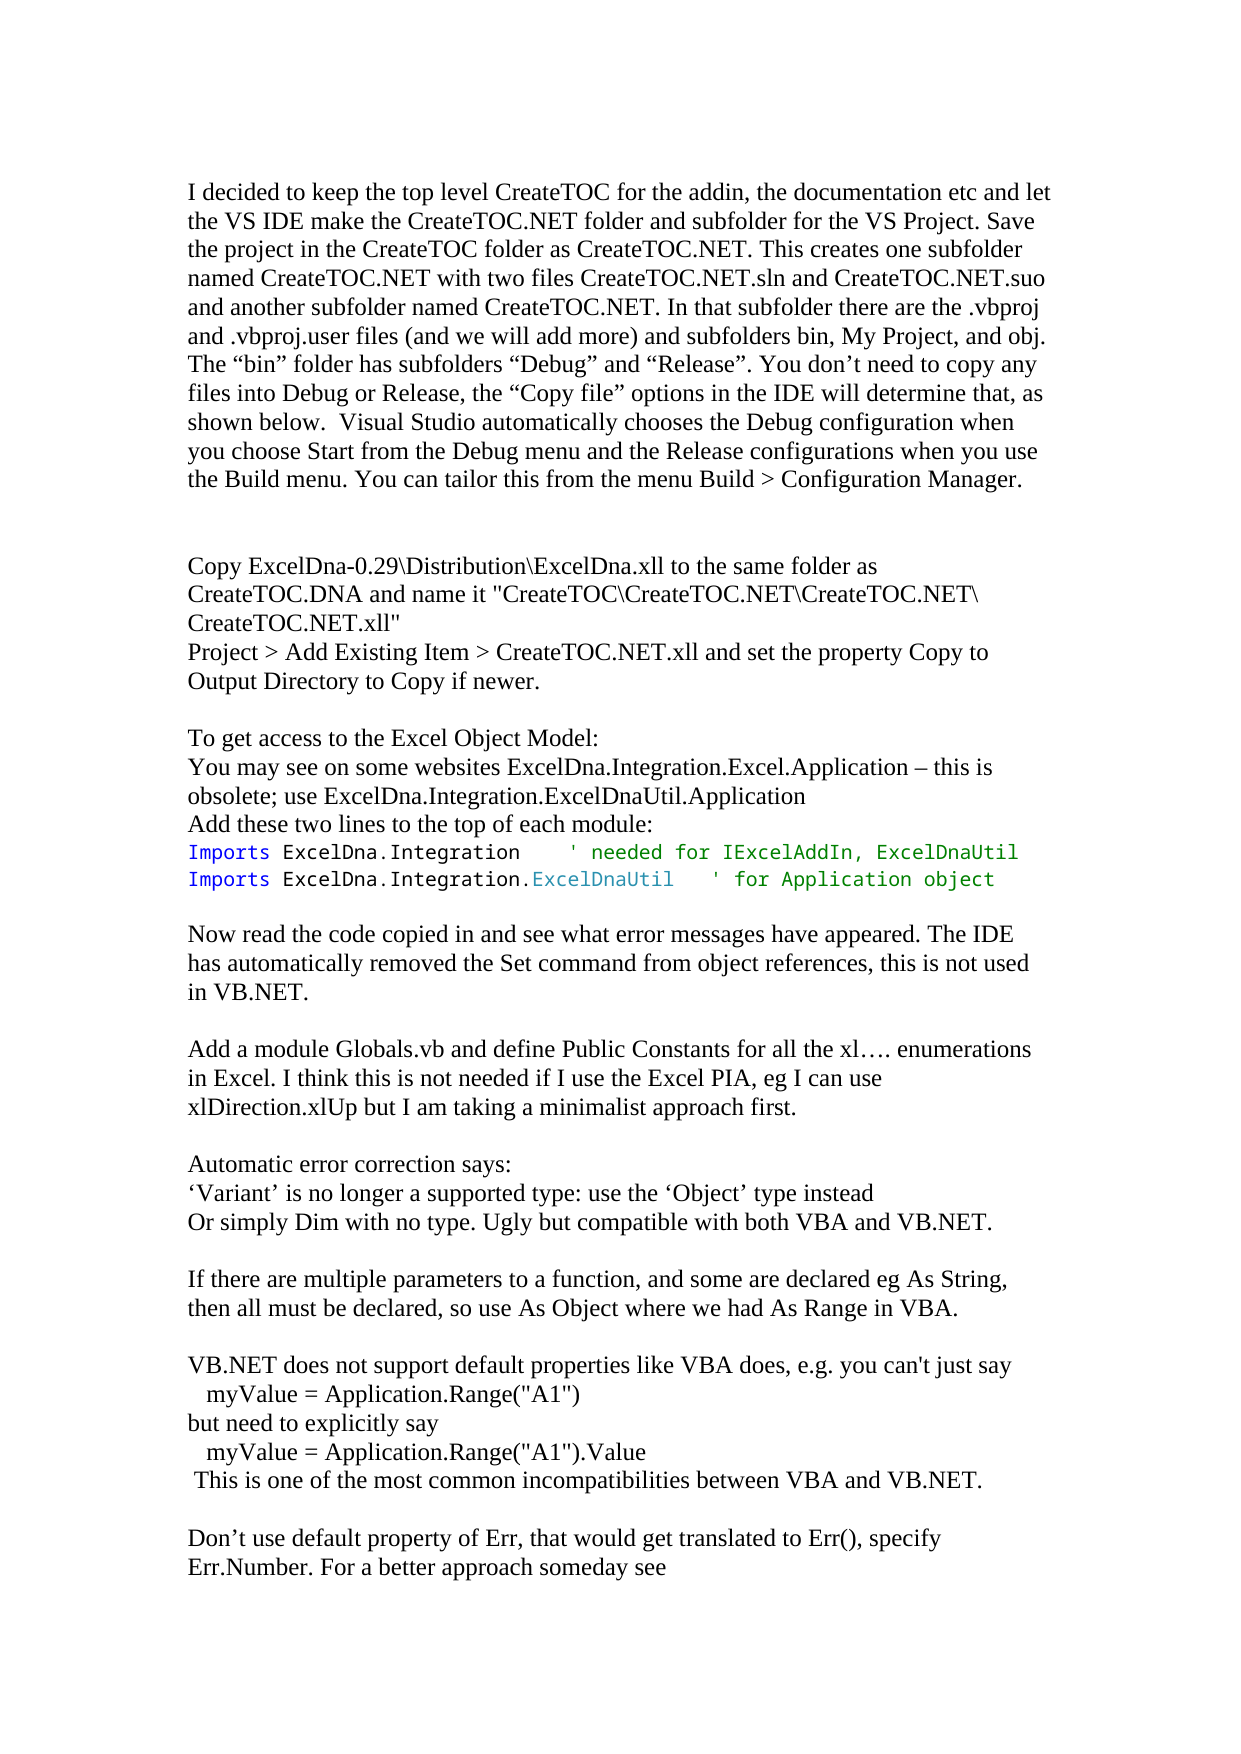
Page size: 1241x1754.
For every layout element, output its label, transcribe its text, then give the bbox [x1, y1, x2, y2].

text Now read the code copied in and see what error messages have appeared. The IDE has automatically removed the Set command from object references, this is not used in VB.NET. [187, 919, 1053, 1005]
text myValue = Application.Range("A1").Value [187, 1437, 1053, 1465]
text Add these two lines to the top of each module: [187, 809, 1053, 838]
text Or simply Dim with no type. Ugly but compatible with both VBA and VB.NET. [187, 1207, 1053, 1235]
text Imports ExcelDna.Integration.ExcelDnaUtil ' for Application object [187, 865, 1053, 892]
text VB.NET does not support default properties like VBA does, e.g. you can't just say [187, 1350, 1053, 1379]
text To get access to the Excel Object Model: [187, 723, 1053, 752]
text Don’t use default property of Err, that would get translated to Err(), specify Err.Number. For a better approach someday see [187, 1523, 1053, 1580]
text This is one of the most common incompatibilities between VBA and VB.NET. [187, 1465, 1053, 1494]
text ‘Variant’ is no longer a supported type: use the ‘Object’ type instead [187, 1178, 1053, 1207]
text Imports ExcelDna.Integration ' needed for IExcelAddIn, ExcelDnaUtil [187, 838, 1053, 865]
text Automatic error correction says: [187, 1149, 1053, 1178]
text Add a module Globals.vb and define Public Constants for all the xl…. enumerations in Excel. I think this is not needed if I use the Excel PIA, eg I can use xlDirection.xlUp but I am taking a minimalist approach first. [187, 1034, 1053, 1120]
text but need to explicitly say [187, 1408, 1053, 1437]
text If there are multiple parameters to a function, and some are declared eg As String, then all must be declared, so use As Object where we had As Range in VBA. [187, 1264, 1053, 1322]
text Project > Add Existing Item > CreateTOC.NET.xll and set the property Copy to Output Directory to Copy if newer. [187, 637, 1053, 694]
text Copy ExcelDna-0.29\Distribution\ExcelDna.xll to the same folder as CreateTOC.DNA and name it "CreateTOC\CreateTOC.NET\CreateTOC.NET\CreateTOC.NET.xll" [187, 551, 1053, 637]
text myValue = Application.Range("A1") [187, 1379, 1053, 1408]
text You may see on some websites ExcelDna.Integration.Excel.Application – this is obsolete; use ExcelDna.Integration.ExcelDnaUtil.Application [187, 752, 1053, 809]
text I decided to keep the top level CreateTOC for the addin, the documentation etc and let the VS IDE make the CreateTOC.NET folder and subfolder for the VS Project. Save the project in the CreateTOC folder as CreateTOC.NET. This creates one subfolder named CreateTOC.NET with two files CreateTOC.NET.sln and CreateTOC.NET.suo and another subfolder named CreateTOC.NET. In that subfolder there are the .vbproj and .vbproj.user files (and we will add more) and subfolders bin, My Project, and obj. The “bin” folder has subfolders “Debug” and “Release”. You don’t need to copy any files into Debug or Release, the “Copy file” options in the IDE will determine that, as shown below. Visual Studio automatically chooses the Debug configuration when you choose Start from the Debug menu and the Release configurations when you use the Build menu. You can tailor this from the menu Build > Configuration Manager. [187, 177, 1053, 493]
